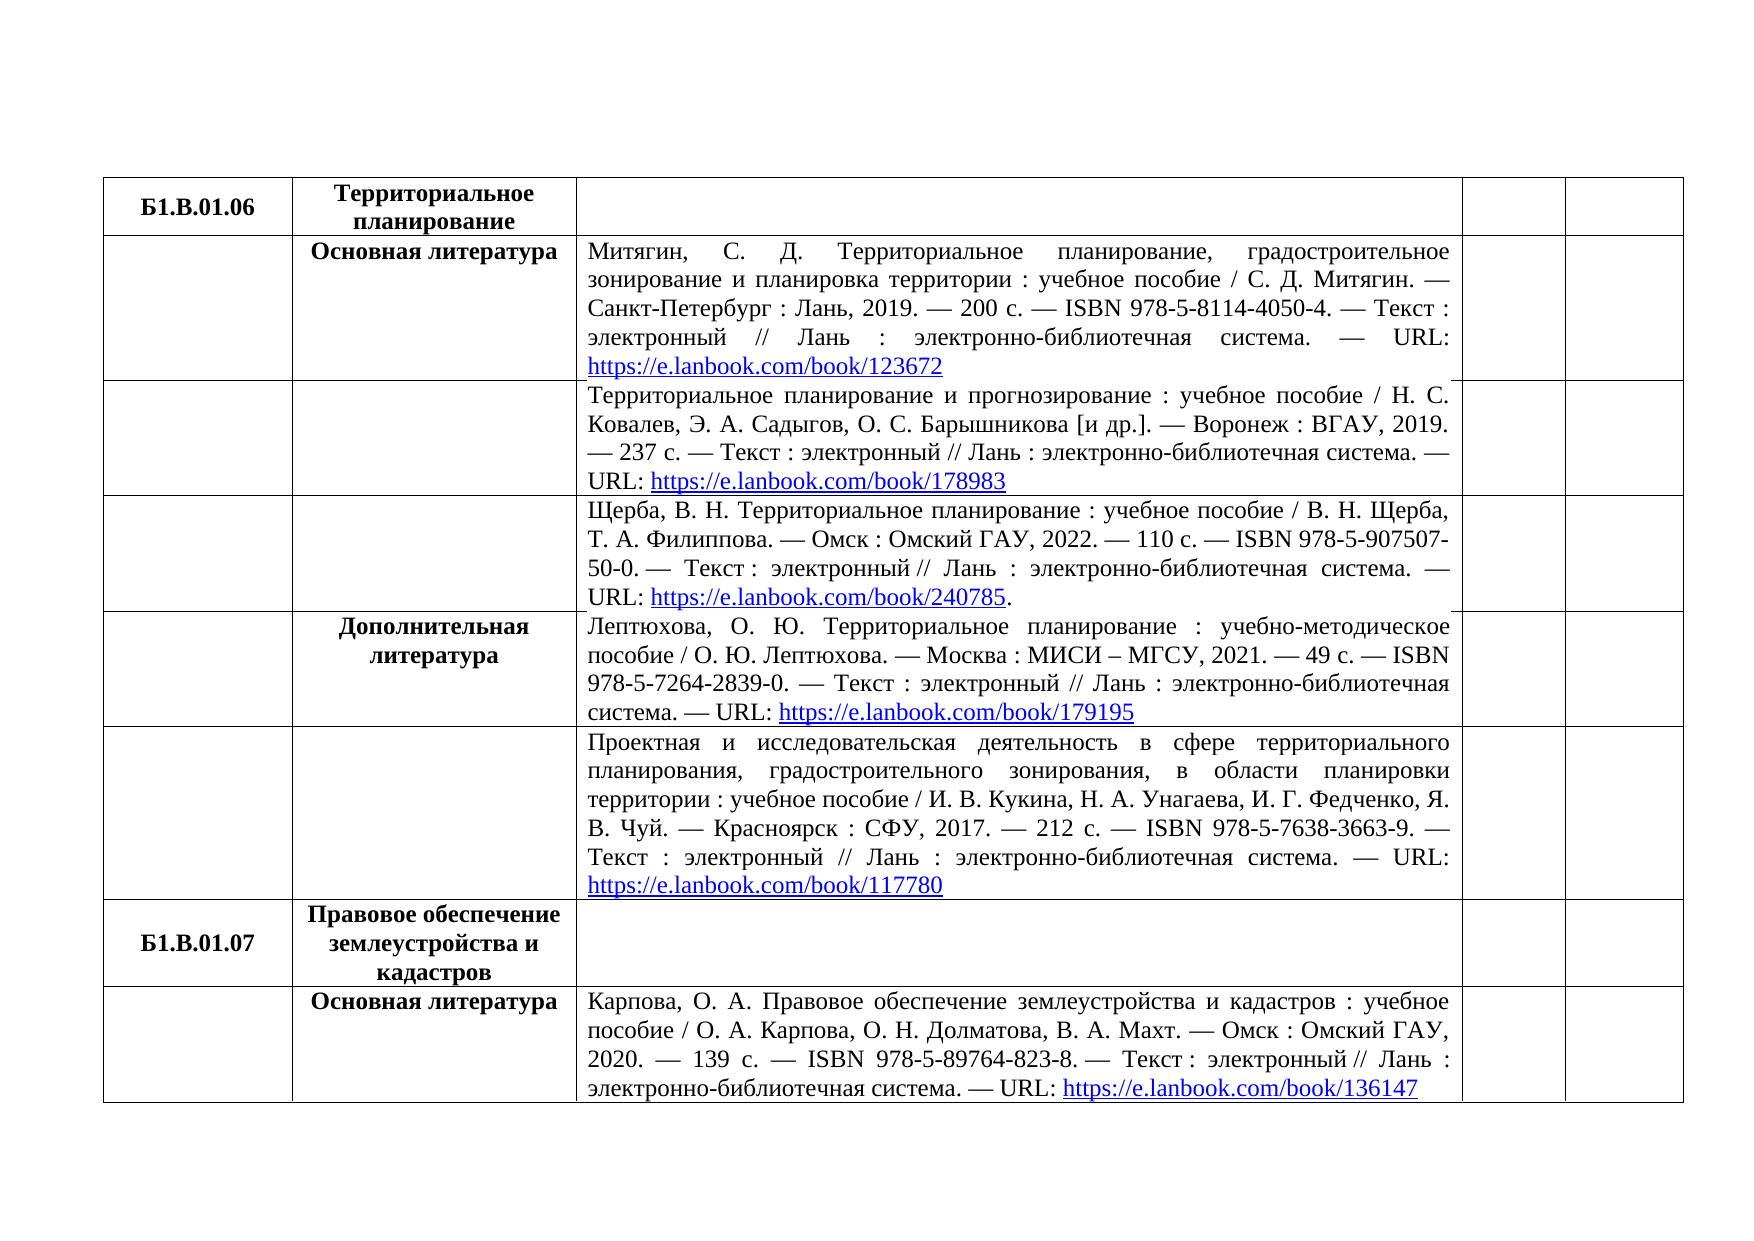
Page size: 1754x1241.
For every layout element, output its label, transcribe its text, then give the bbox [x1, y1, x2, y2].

table_cell [1566, 236, 1683, 379]
table_cell [1566, 496, 1683, 611]
table_cell [1566, 987, 1683, 1101]
table_cell Дополнительная литература [293, 612, 576, 726]
table_cell Территориальное планирование и прогнозирование : учебное пособие / Н. С. Ковалев, Э. А. Садыгов, О. С. Барышникова [и др.]. — Воронеж : ВГАУ, 2019. — 237 с. — Текст : электронный // Лань : электронно-библиотечная система. — URL: https://e.lanbook.com/book/178983 [577, 381, 1462, 495]
table_cell Митягин, С. Д. Территориальное планирование, градостроительное зонирование и планировка территории : учебное пособие / С. Д. Митягин. — Санкт-Петербург : Лань, 2019. — 200 с. — ISBN 978-5-8114-4050-4. — Текст : электронный // Лань : электронно-библиотечная система. — URL: https://e.lanbook.com/book/123672 [577, 236, 1462, 379]
table_cell Правовое обеспечение землеустройства и кадастров [293, 900, 576, 986]
table_cell [577, 900, 1462, 986]
table_cell [577, 178, 1462, 235]
table_cell [104, 496, 292, 611]
table_cell Проектная и исследовательская деятельность в сфере территориального планирования, градостроительного зонирования, в области планировки территории : учебное пособие / И. В. Кукина, Н. А. Унагаева, И. Г. Федченко, Я. В. Чуй. — Красноярск : СФУ, 2017. — 212 с. — ISBN 978-5-7638-3663-9. — Текст : электронный // Лань : электронно-библиотечная система. — URL: https://e.lanbook.com/book/117780 [943, 727, 1462, 899]
table_cell Основная литература [293, 236, 576, 379]
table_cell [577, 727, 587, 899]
table_cell [104, 612, 292, 726]
table_cell [1463, 900, 1565, 986]
table_cell [293, 496, 576, 611]
table_cell [1566, 381, 1683, 495]
table_cell Лептюхова, О. Ю. Территориальное планирование : учебно-методическое пособие / О. Ю. Лептюхова. — Москва : МИСИ – МГСУ, 2021. — 49 с. — ISBN 978-5-7264-2839-0. — Текст : электронный // Лань : электронно-библиотечная система. — URL: https://e.lanbook.com/book/179195 [577, 612, 1462, 726]
table_cell [1566, 178, 1683, 235]
table_cell Б1.В.01.06 [104, 178, 292, 235]
table_cell [1566, 727, 1683, 899]
table_cell [1463, 381, 1565, 495]
table_cell [104, 381, 292, 495]
table_cell [104, 987, 292, 1101]
table_cell [1463, 178, 1565, 235]
table_cell [104, 236, 292, 379]
table_cell Б1.В.01.07 [104, 900, 292, 986]
table_cell Территориальное планирование [293, 178, 576, 235]
table_cell [293, 381, 576, 495]
table_cell [1566, 612, 1683, 726]
table_cell Карпова, О. А. Правовое обеспечение землеустройства и кадастров : учебное пособие / О. А. Карпова, О. Н. Долматова, В. А. Махт. — Омск : Омский ГАУ, 2020. — 139 с. — ISBN 978-5-89764-823-8. — Текст : электронный // Лань : электронно-библиотечная система. — URL: https://e.lanbook.com/book/136147 [577, 987, 1462, 1101]
table_cell [1463, 727, 1565, 899]
table_cell [1566, 900, 1683, 986]
table_cell [1463, 496, 1565, 611]
table_cell Основная литература [293, 987, 576, 1101]
table_cell [1463, 612, 1565, 726]
table_cell Щерба, В. Н. Территориальное планирование : учебное пособие / В. Н. Щерба, Т. А. Филиппова. — Омск : Омский ГАУ, 2022. — 110 с. — ISBN 978-5-907507-50-0. — Текст : электронный // Лань : электронно-библиотечная система. — URL: https://e.lanbook.com/book/240785. [1012, 496, 1462, 611]
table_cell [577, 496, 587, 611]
table_cell [104, 727, 292, 899]
table_cell [293, 727, 576, 899]
table_cell [1463, 987, 1565, 1101]
table_cell [1463, 236, 1565, 379]
